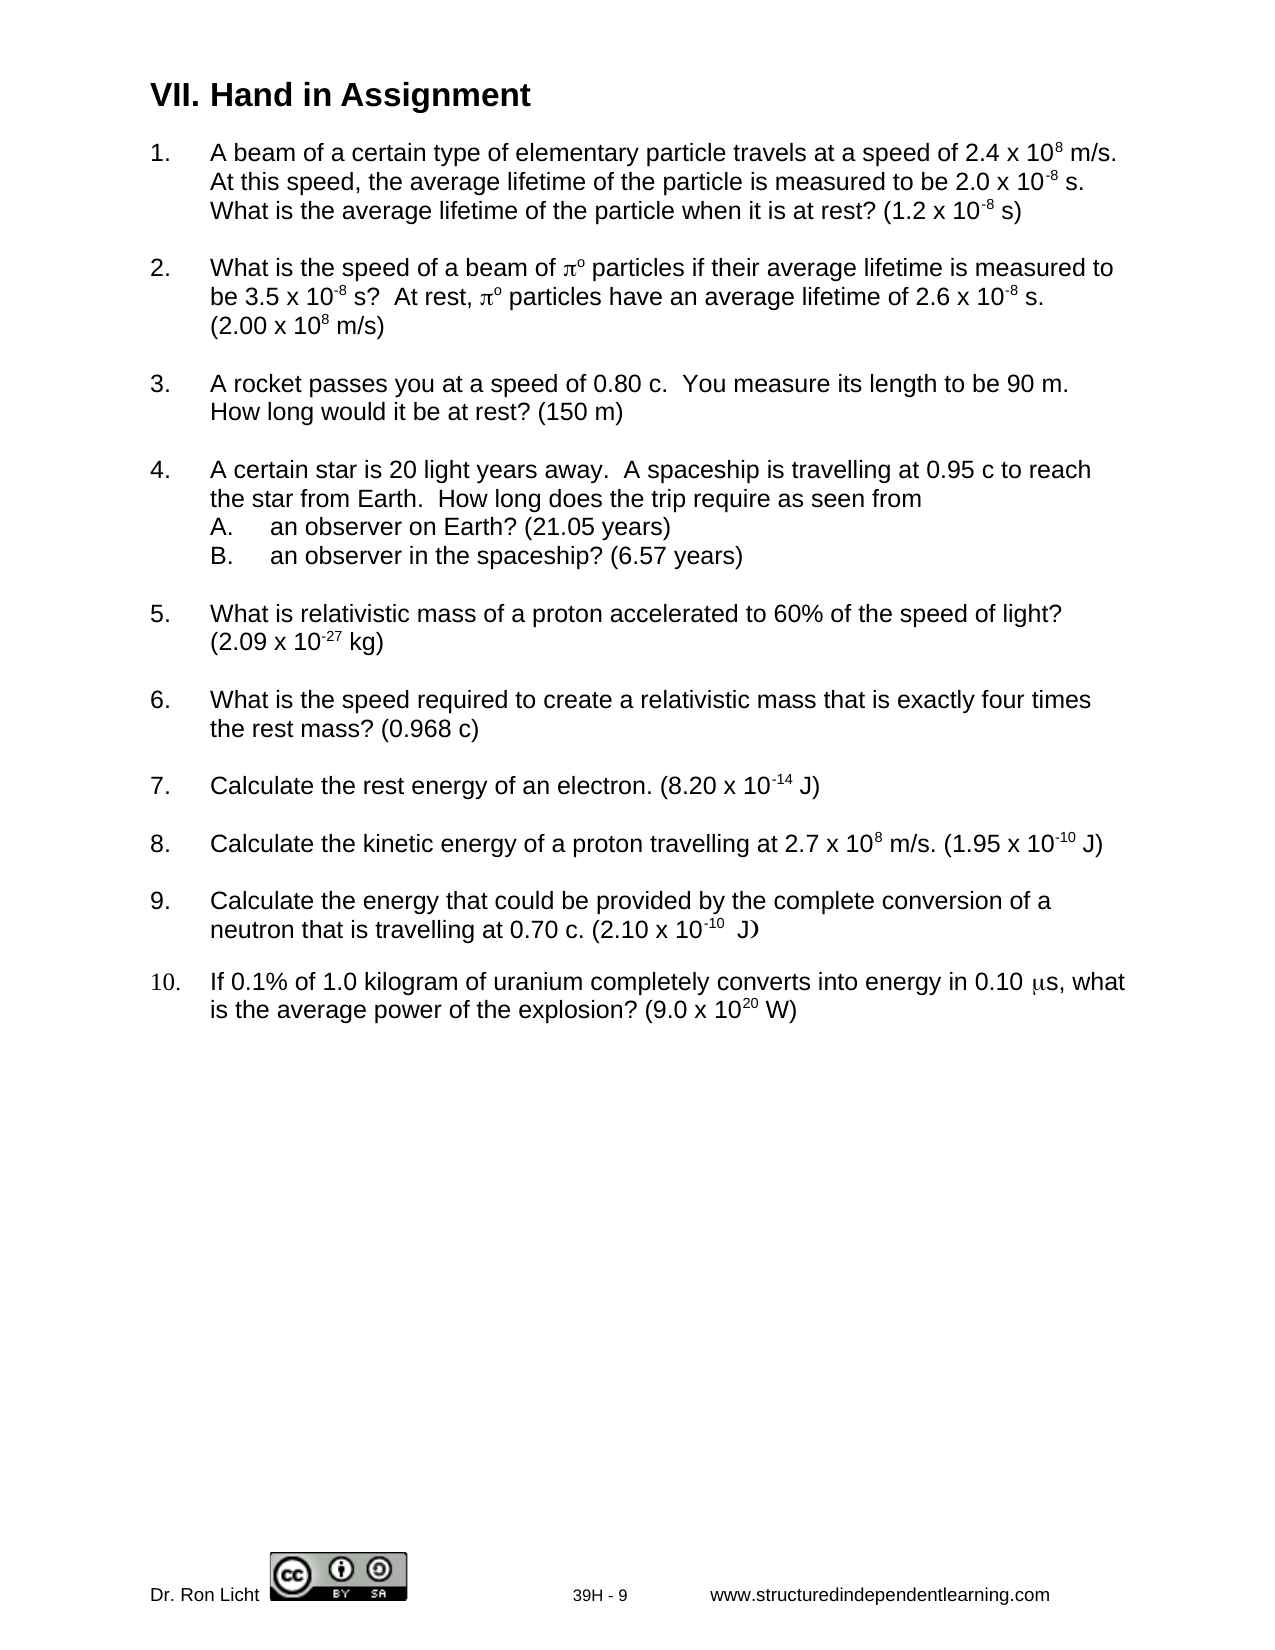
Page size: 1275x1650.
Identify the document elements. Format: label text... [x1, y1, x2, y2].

text 6. What is the speed required to create a relativistic mass that is exactly four times the rest mass? (0.968 c) [150, 685, 1125, 742]
text A. an observer on Earth? (21.05 years) [210, 512, 1125, 541]
subtitle Hand in Assignment [150, 75, 1125, 113]
text 4. A certain star is 20 light years away. A spaceship is travelling at 0.95 c to reach the star from Earth. How long does the trip require as seen from [150, 455, 1125, 512]
text 7. Calculate the rest energy of an electron. (8.20 x 10-14 J) [150, 771, 1125, 800]
picture [269, 1552, 408, 1601]
text  If 0.1% of 1.0 kilogram of uranium completely converts into energy in 0.10 s, what is the average power of the explosion? (9.0 x 1020 W) [150, 966, 1125, 1024]
text 2. What is the speed of a beam of o particles if their average lifetime is measured to be 3.5 x 10-8 s? At rest, o particles have an average lifetime of 2.6 x 10-8 s. [150, 253, 1125, 311]
text 1. A beam of a certain type of elementary particle travels at a speed of 2.4 x 108 m/s. At this speed, the average lifetime of the particle is measured to be 2.0 x 10-8 s. What is the average lifetime of the particle when it is at rest? (1.2 x 10-8 s) [150, 138, 1125, 225]
text B. an observer in the spaceship? (6.57 years) [210, 541, 1125, 570]
text (2.00 x 108 m/s) [210, 311, 1125, 340]
text 8. Calculate the kinetic energy of a proton travelling at 2.7 x 108 m/s. (1.95 x 10-10 J) [150, 829, 1125, 857]
text 9. Calculate the energy that could be provided by the complete conversion of a neutron that is travelling at 0.70 c. (2.10 x 10-10J [150, 886, 1125, 944]
text 5. What is relativistic mass of a proton accelerated to 60% of the speed of light? (2.09 x 10-27 kg) [150, 599, 1125, 656]
text 3. A rocket passes you at a speed of 0.80 c. You measure its length to be 90 m. How long would it be at rest? (150 m) [150, 369, 1125, 426]
